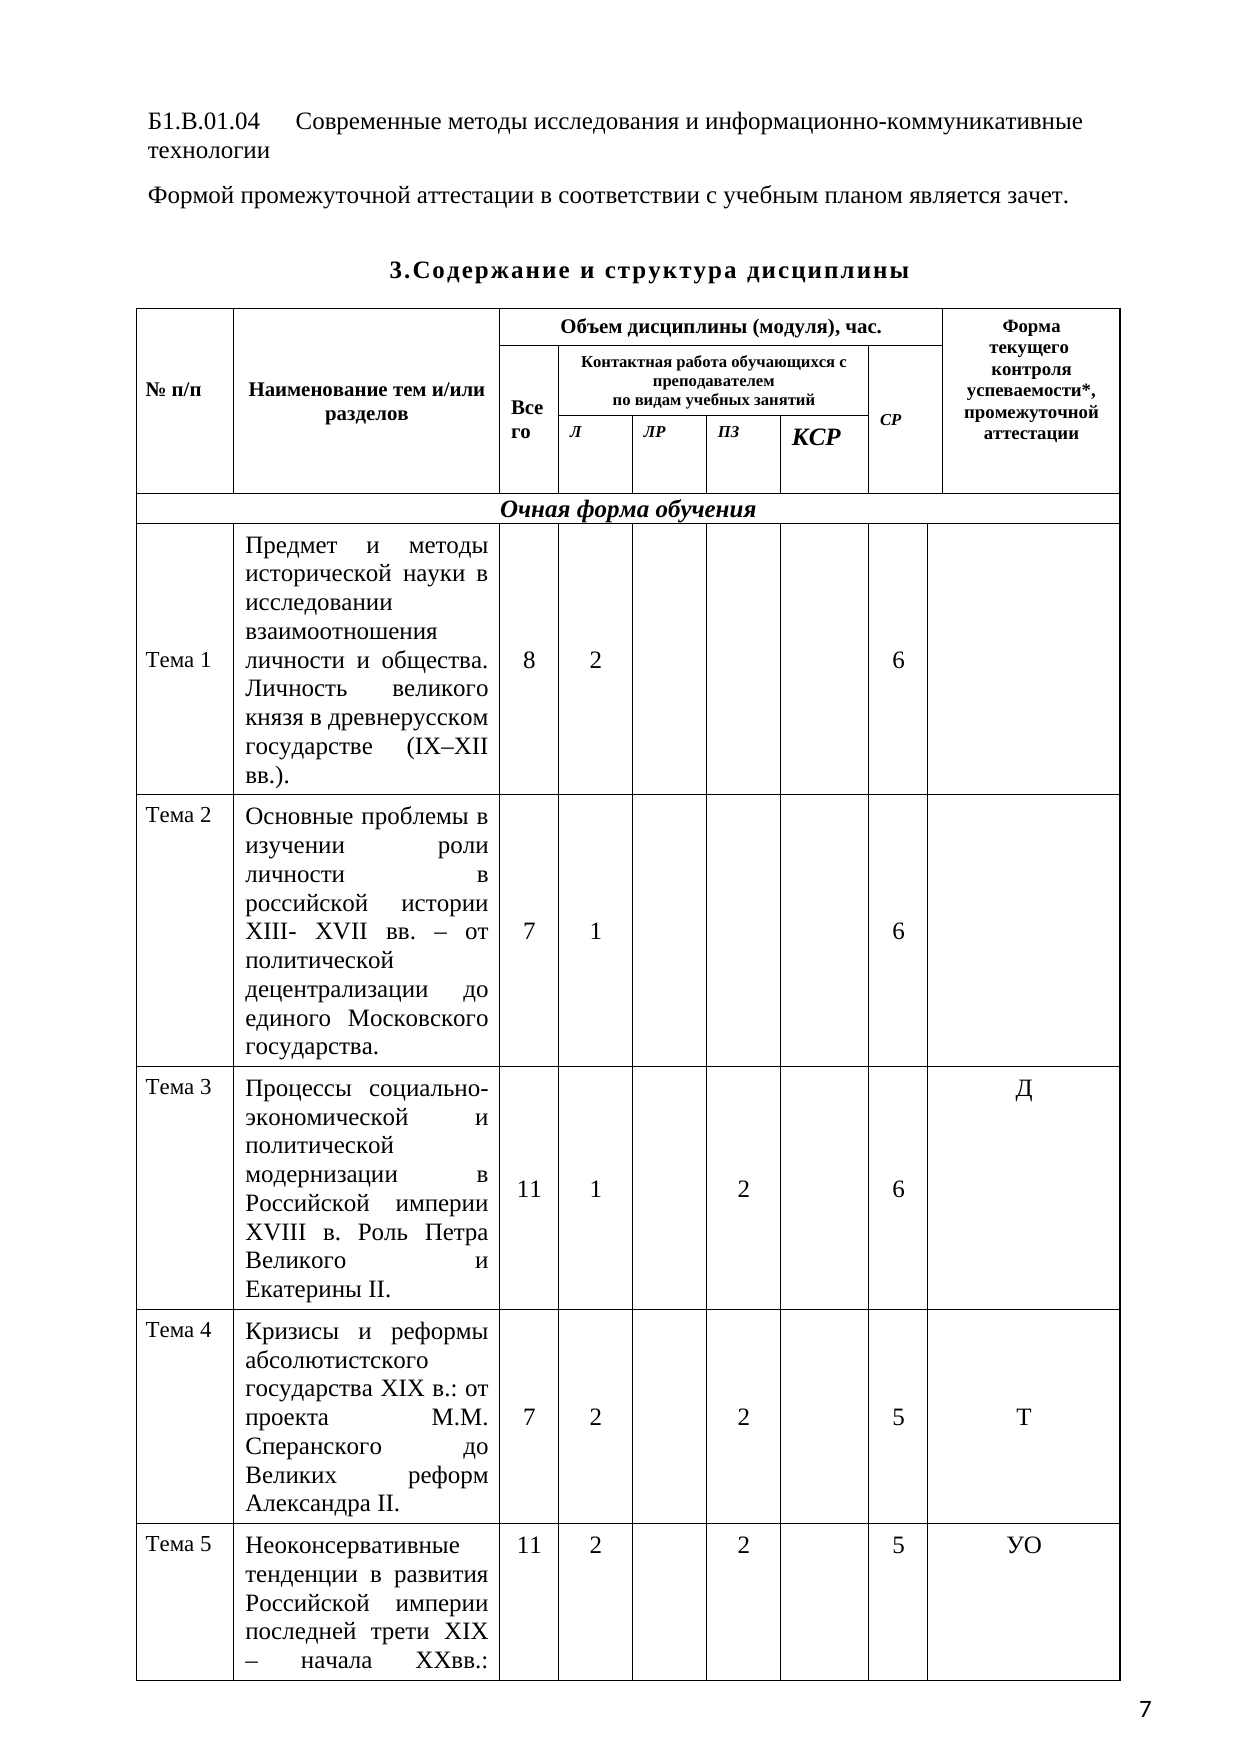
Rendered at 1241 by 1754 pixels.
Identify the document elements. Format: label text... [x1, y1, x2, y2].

table_cell Процессы социально-экономической и политической модернизации в Российской империи XVIII в. Роль Петра Великого и Екатерины II. [234, 1067, 499, 1309]
table_header Объем дисциплины (модуля), час. [500, 309, 942, 344]
table_cell ЛР [633, 416, 706, 493]
table_cell 2 [559, 524, 632, 794]
table_cell [633, 795, 706, 1066]
table_cell КСР [781, 416, 868, 493]
table_cell Д [928, 1067, 1119, 1309]
table_cell 6 [869, 795, 927, 1066]
table_cell [781, 1067, 868, 1309]
table_cell [928, 524, 1119, 794]
table_cell Тема 1 [137, 524, 233, 794]
table_cell [633, 524, 706, 794]
table_cell 2 [707, 1067, 780, 1309]
table_cell Тема 2 [137, 795, 233, 1066]
table_cell Предмет и методы исторической науки в исследовании взаимоотношения личности и общества. Личность великого князя в древнерусском государстве (IX–XII вв.). [234, 524, 499, 794]
table_cell Л [559, 416, 632, 493]
table_cell СР [869, 346, 942, 493]
table_cell [707, 795, 780, 1066]
text Формой промежуточной аттестации в соответствии с учебным планом является зачет. [148, 181, 1152, 209]
table_cell [781, 524, 868, 794]
table_cell 5 [869, 1524, 927, 1680]
table_cell [633, 1310, 706, 1523]
table_cell [781, 1524, 868, 1680]
table_cell Тема 4 [137, 1310, 233, 1523]
table_header № п/п [137, 309, 233, 493]
table_header Форма текущего контроля успеваемости*, промежуточной аттестации [943, 309, 1119, 493]
table_cell [928, 795, 1119, 1066]
table_cell Всего [500, 346, 558, 493]
table_cell 1 [559, 795, 632, 1066]
table_cell Основные проблемы в изучении роли личности в российской истории XIII- XVII вв. – от политической децентрализации до единого Московского государства. [234, 795, 499, 1066]
table_cell 1 [559, 1067, 632, 1309]
table_cell 11 [500, 1067, 558, 1309]
text Б1.В.01.04 Современные методы исследования и информационно-коммуникативные технологии [148, 106, 1152, 164]
table_cell УО [928, 1524, 1119, 1680]
table_cell [781, 795, 868, 1066]
table_cell ПЗ [707, 416, 780, 493]
table_cell 7 [500, 1310, 558, 1523]
table_cell 2 [707, 1524, 780, 1680]
subtitle 3.Содержание и структура дисциплины [148, 255, 1152, 283]
table_cell [707, 524, 780, 794]
table_cell 2 [707, 1310, 780, 1523]
table_header Наименование тем и/или разделов [234, 309, 499, 493]
table_cell [781, 1310, 868, 1523]
table_cell [633, 1524, 706, 1680]
table_cell [633, 1067, 706, 1309]
table_cell Тема 3 [137, 1067, 233, 1309]
table_cell 6 [869, 1067, 927, 1309]
table_cell 2 [559, 1310, 632, 1523]
table_cell Очная форма обучения [137, 494, 1119, 523]
table_cell 5 [869, 1310, 927, 1523]
table_cell 7 [500, 795, 558, 1066]
table_cell 6 [869, 524, 927, 794]
table_cell 2 [559, 1524, 632, 1680]
table_cell Т [928, 1310, 1119, 1523]
table_cell 11 [500, 1524, 558, 1680]
table_cell Кризисы и реформы абсолютистского государства XIX в.: от проекта М.М. Сперанского до Великих реформ Александра II. [234, 1310, 499, 1523]
table_cell Контактная работа обучающихся с преподавателем по видам учебных занятий [559, 346, 868, 415]
table_cell 8 [500, 524, 558, 794]
table_cell Тема 5 [137, 1524, 233, 1680]
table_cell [234, 1524, 499, 1680]
